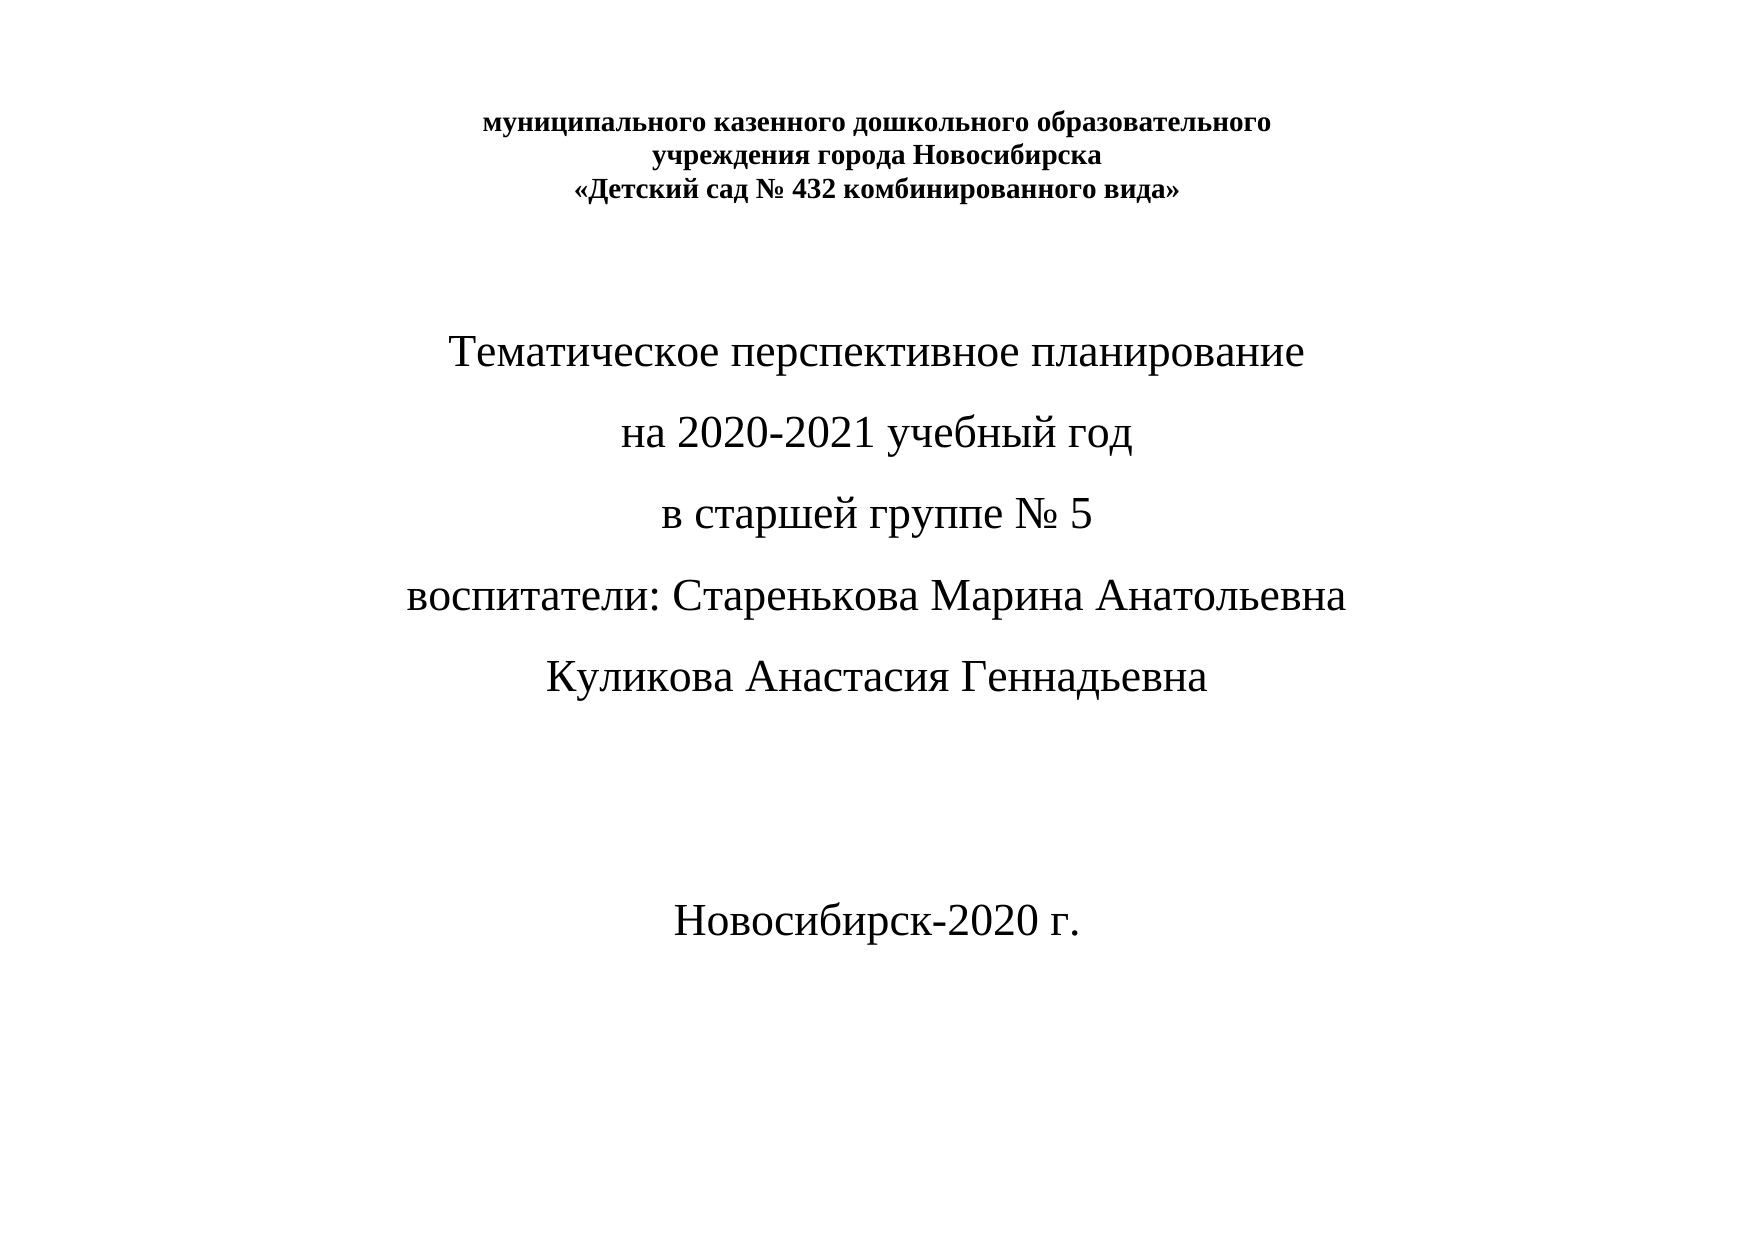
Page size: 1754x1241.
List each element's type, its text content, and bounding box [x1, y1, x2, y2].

text Тематическое перспективное планирование [118, 323, 1636, 376]
text воспитатели: Старенькова Марина Анатольевна [118, 567, 1636, 620]
text «Детский сад № 432 комбинированного вида» [118, 171, 1636, 204]
text муниципального казенного дошкольного образовательного [118, 104, 1636, 137]
text в старшей группе № 5 [118, 486, 1636, 538]
text учреждения города Новосибирска [118, 137, 1636, 171]
text Куликова Анастасия Геннадьевна [118, 648, 1636, 701]
text Новосибирск-2020 г. [118, 893, 1636, 945]
text на 2020-2021 учебный год [118, 404, 1636, 457]
